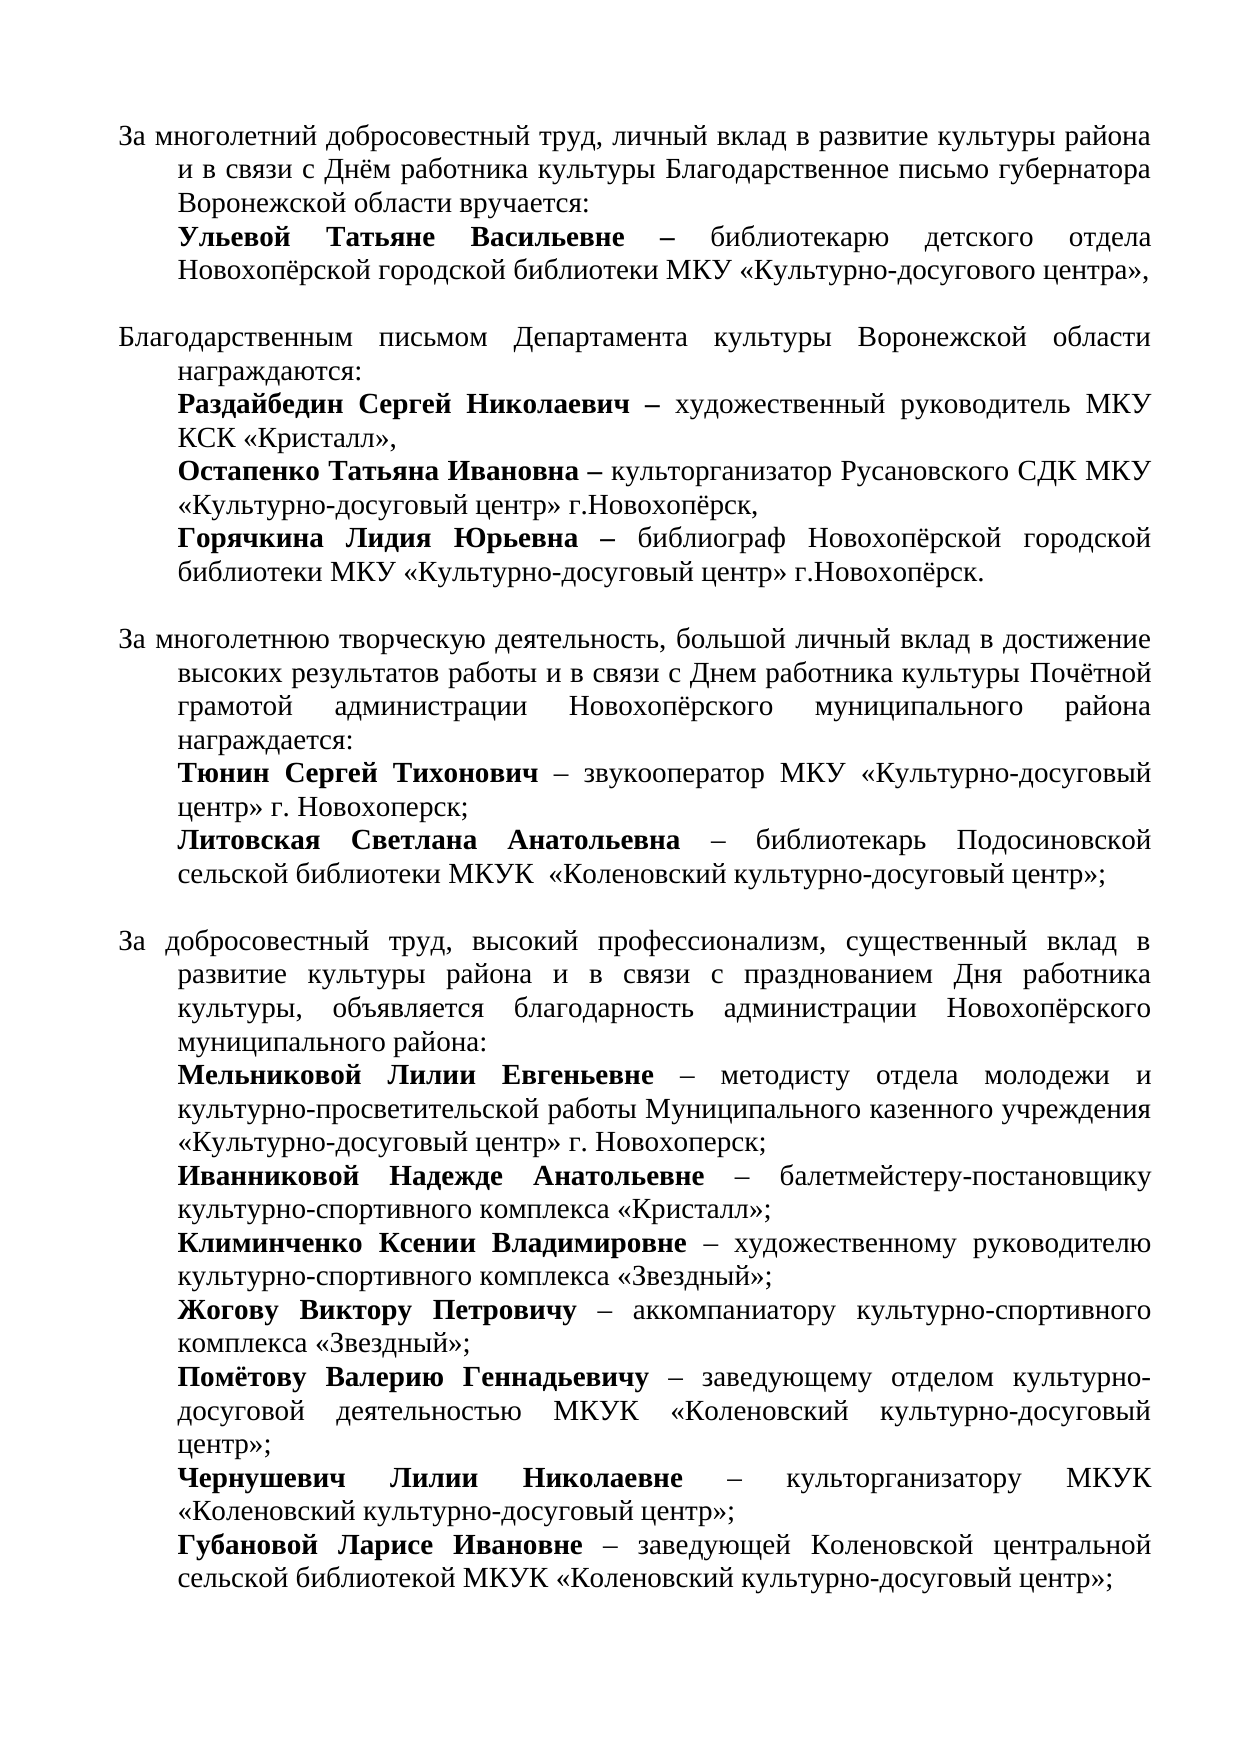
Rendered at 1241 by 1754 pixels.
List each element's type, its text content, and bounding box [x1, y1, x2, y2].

text Остапенко Татьяна Ивановна – культорганизатор Русановского СДК МКУ «Культурно-досуговый центр» г.Новохопёрск, [177, 453, 1152, 521]
text Литовская Светлана Анатольевна – библиотекарь Подосиновской сельской библиотеки МКУК «Коленовский культурно-досуговый центр»; [177, 822, 1152, 889]
text Иванниковой Надежде Анатольевне – балетмейстеру-постановщику культурно-спортивного комплекса «Кристалл»; [177, 1158, 1152, 1225]
text Климинченко Ксении Владимировне – художественному руководителю культурно-спортивного комплекса «Звездный»; [177, 1225, 1152, 1292]
text Мельниковой Лилии Евгеньевне – методисту отдела молодежи и культурно-просветительской работы Муниципального казенного учреждения «Культурно-досуговый центр» г. Новохоперск; [177, 1057, 1152, 1158]
text За многолетний добросовестный труд, личный вклад в развитие культуры района и в связи с Днём работника культуры Благодарственное письмо губернатора Воронежской области вручается: [118, 118, 1152, 219]
text Жогову Виктору Петровичу – аккомпаниатору культурно-спортивного комплекса «Звездный»; [177, 1292, 1152, 1359]
text Горячкина Лидия Юрьевна – библиограф Новохопёрской городской библиотеки МКУ «Культурно-досуговый центр» г.Новохопёрск. [177, 521, 1152, 588]
text Благодарственным письмом Департамента культуры Воронежской области награждаются: [118, 319, 1152, 386]
text За добросовестный труд, высокий профессионализм, существенный вклад в развитие культуры района и в связи с празднованием Дня работника культуры, объявляется благодарность администрации Новохопёрского муниципального района: [118, 923, 1152, 1057]
text За многолетнюю творческую деятельность, большой личный вклад в достижение высоких результатов работы и в связи с Днем работника культуры Почётной грамотой администрации Новохопёрского муниципального района награждается: [118, 621, 1152, 755]
text Помётову Валерию Геннадьевичу – заведующему отделом культурно-досуговой деятельностью МКУК «Коленовский культурно-досуговый центр»; [177, 1359, 1152, 1460]
text Тюнин Сергей Тихонович – звукооператор МКУ «Культурно-досуговый центр» г. Новохоперск; [177, 755, 1152, 822]
text Ульевой Татьяне Васильевне – библиотекарю детского отдела Новохопёрской городской библиотеки МКУ «Культурно-досугового центра», [177, 219, 1152, 286]
text Чернушевич Лилии Николаевне – культорганизатору МКУК «Коленовский культурно-досуговый центр»; [177, 1460, 1152, 1527]
text Губановой Ларисе Ивановне – заведующей Коленовской центральной сельской библиотекой МКУК «Коленовский культурно-досуговый центр»; [177, 1527, 1152, 1594]
text Раздайбедин Сергей Николаевич – художественный руководитель МКУ КСК «Кристалл», [177, 386, 1152, 453]
